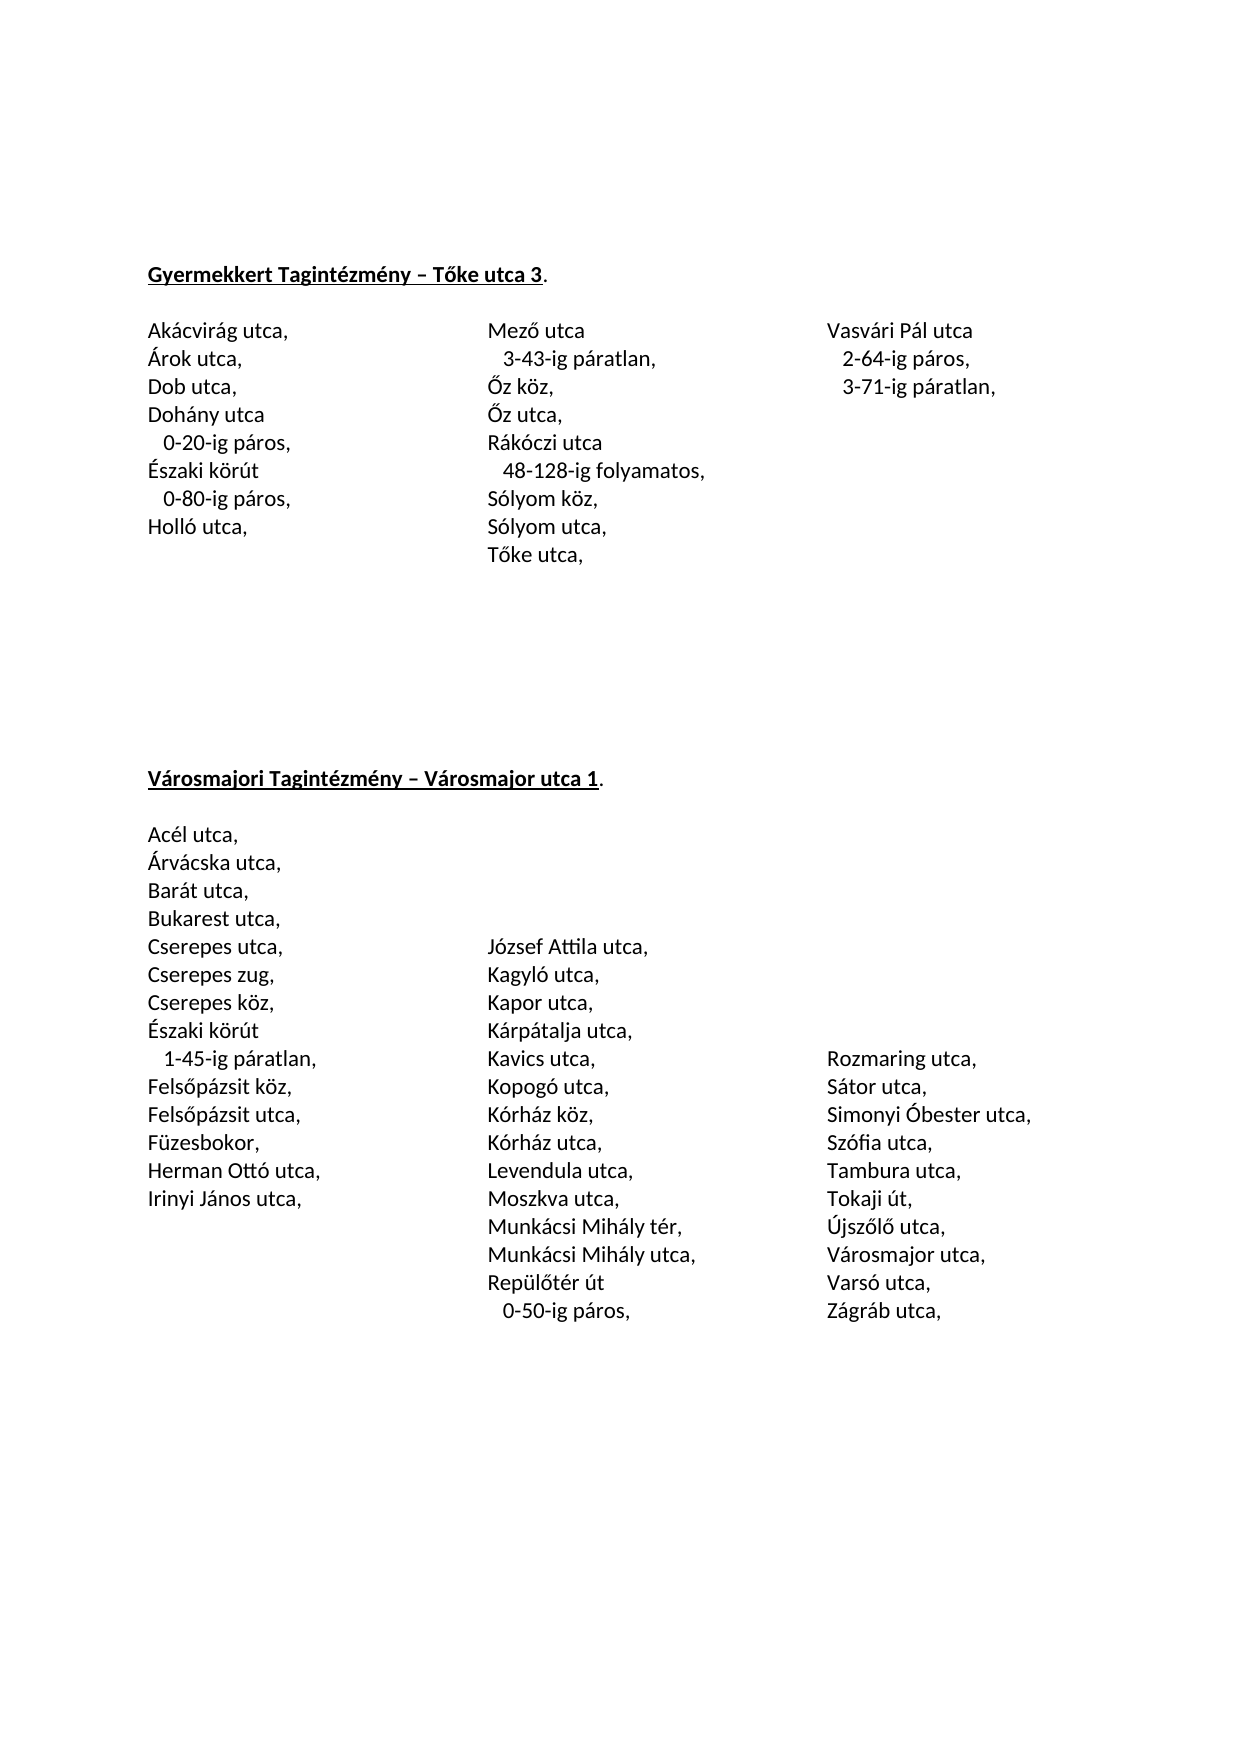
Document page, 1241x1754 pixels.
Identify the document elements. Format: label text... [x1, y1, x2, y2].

text Kárpátalja utca, [487, 1016, 753, 1044]
text Bukarest utca, [148, 904, 413, 932]
text Holló utca, [148, 512, 413, 540]
text Repülőtér út [487, 1268, 753, 1296]
text Sólyom utca, [487, 512, 753, 540]
text Simonyi Óbester utca, [827, 1100, 1093, 1128]
text Dohány utca [148, 400, 413, 428]
text Füzesbokor, [148, 1128, 413, 1156]
text Sátor utca, [827, 1072, 1093, 1100]
text Vasvári Pál utca [827, 316, 1093, 344]
text Kagyló utca, [487, 960, 753, 988]
text Tőke utca, [487, 540, 753, 568]
text Kavics utca, [487, 1044, 753, 1072]
text Újszőlő utca, [827, 1212, 1093, 1240]
text Városmajor utca, [827, 1240, 1093, 1268]
text Őz utca, [487, 400, 753, 428]
text Rozmaring utca, [827, 1044, 1093, 1072]
text Tokaji út, [827, 1184, 1093, 1212]
text Sólyom köz, [487, 484, 753, 512]
text Árvácska utca, [148, 848, 413, 876]
text Tambura utca, [827, 1156, 1093, 1184]
text Cserepes zug, [148, 960, 413, 988]
text Felsőpázsit köz, [148, 1072, 413, 1100]
text Levendula utca, [487, 1156, 753, 1184]
text Kórház köz, [487, 1100, 753, 1128]
text Gyermekkert Tagintézmény – Tőke utca 3. [148, 260, 1093, 288]
text Városmajori Tagintézmény – Városmajor utca 1. [148, 764, 1093, 792]
text József Attila utca, [487, 932, 753, 960]
text 3-71-ig páratlan, [827, 372, 1093, 400]
text Acél utca, [148, 820, 413, 848]
text Moszkva utca, [487, 1184, 753, 1212]
text Kapor utca, [487, 988, 753, 1016]
text 2-64-ig páros, [827, 344, 1093, 372]
text Varsó utca, [827, 1268, 1093, 1296]
text Északi körút [148, 456, 413, 484]
text 0-50-ig páros, [487, 1296, 753, 1324]
text Rákóczi utca [487, 428, 753, 456]
text Kopogó utca, [487, 1072, 753, 1100]
text Felsőpázsit utca, [148, 1100, 413, 1128]
text 0-20-ig páros, [148, 428, 413, 456]
text 0-80-ig páros, [148, 484, 413, 512]
text Kórház utca, [487, 1128, 753, 1156]
text Zágráb utca, [827, 1296, 1093, 1324]
text Akácvirág utca, [148, 316, 413, 344]
text Munkácsi Mihály utca, [487, 1240, 753, 1268]
text Cserepes köz, [148, 988, 413, 1016]
text 3-43-ig páratlan, [487, 344, 753, 372]
text Munkácsi Mihály tér, [487, 1212, 753, 1240]
text Szófia utca, [827, 1128, 1093, 1156]
text Herman Ottó utca, [148, 1156, 413, 1184]
text Dob utca, [148, 372, 413, 400]
text Irinyi János utca, [148, 1184, 413, 1212]
text Árok utca, [148, 344, 413, 372]
text Északi körút [148, 1016, 413, 1044]
text Barát utca, [148, 876, 413, 904]
text Mező utca [487, 316, 753, 344]
text Őz köz, [487, 372, 753, 400]
text Cserepes utca, [148, 932, 413, 960]
text 48-128-ig folyamatos, [487, 456, 753, 484]
text 1-45-ig páratlan, [148, 1044, 413, 1072]
